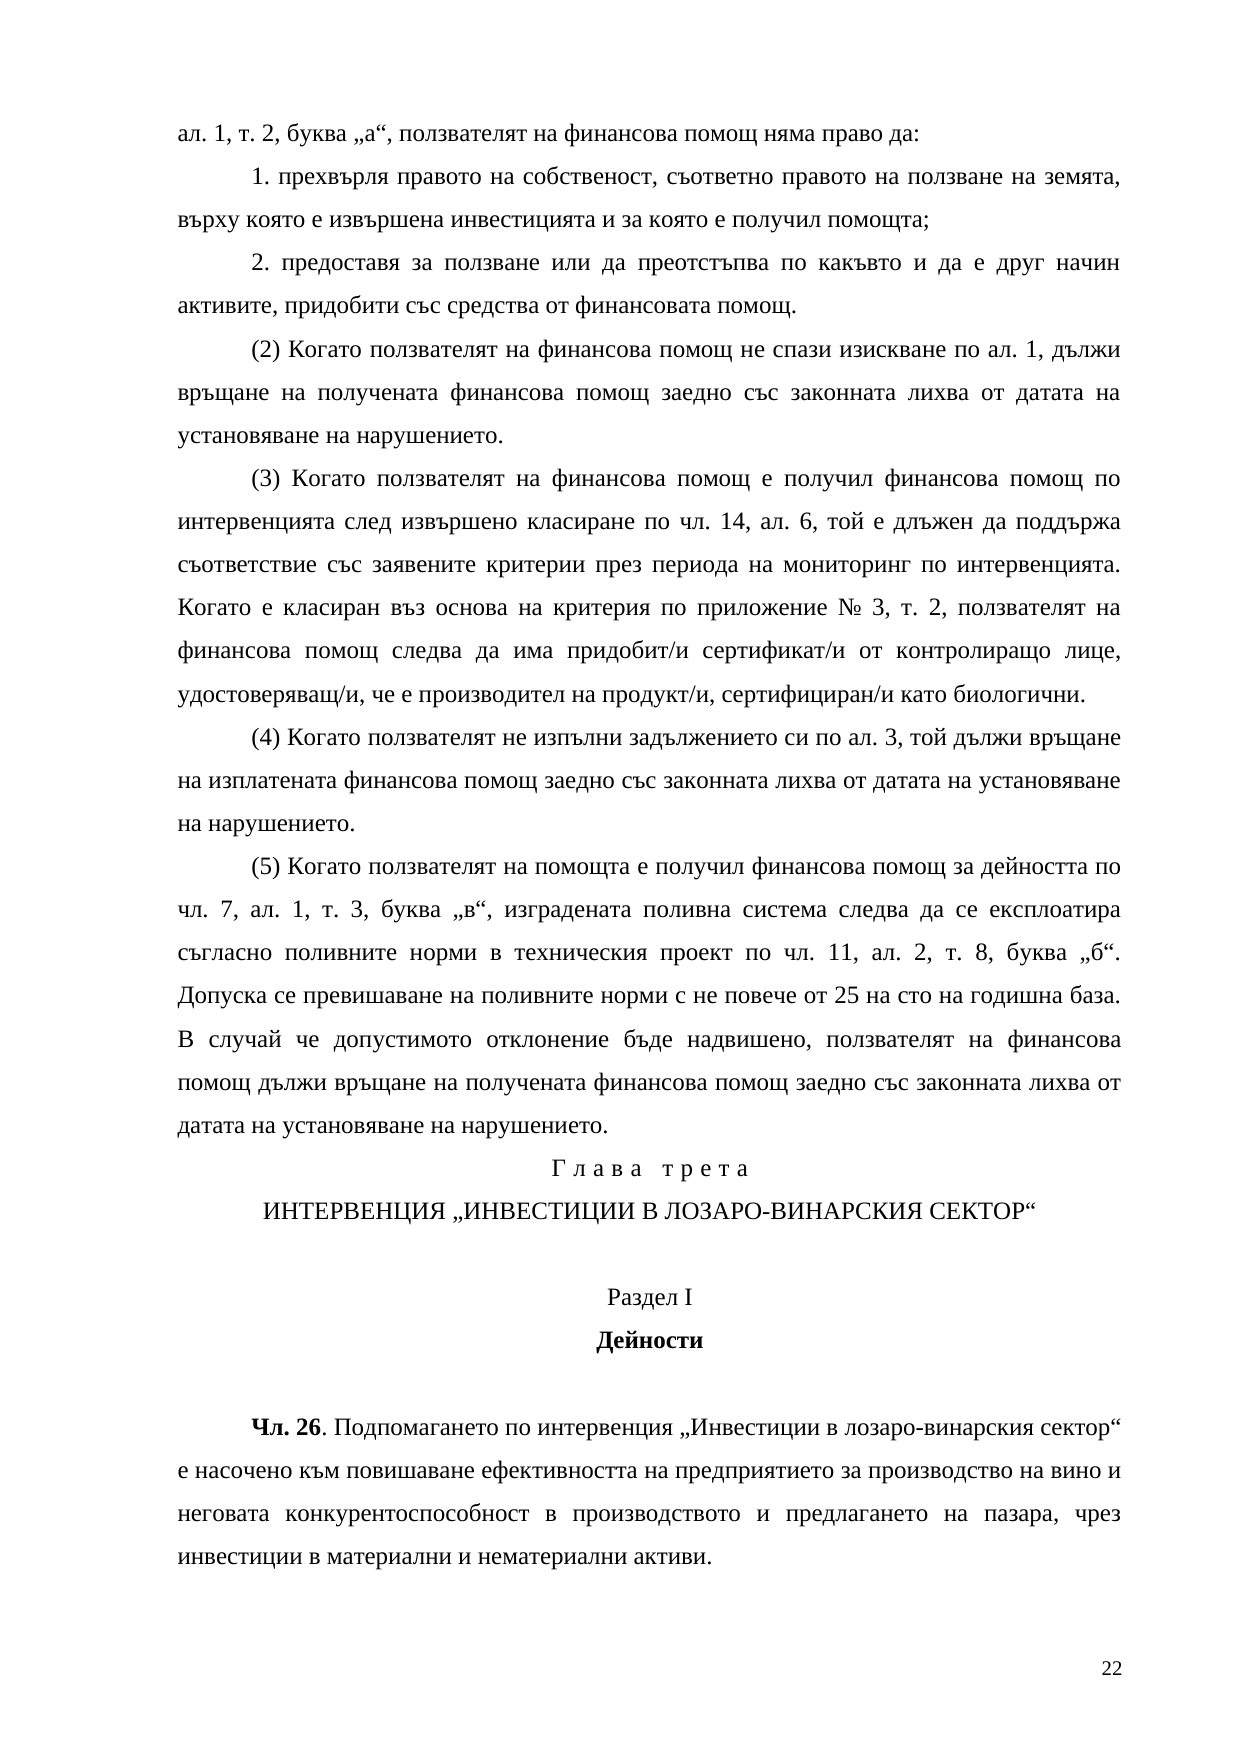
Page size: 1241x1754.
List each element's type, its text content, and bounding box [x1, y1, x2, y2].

text (2) Когато ползвателят на финансова помощ не спази изискване по ал. 1, дължи връщане на получената финансова помощ заедно със законната лихва от датата на установяване на нарушението. [177, 334, 1122, 449]
text 2. предоставя за ползване или да преотстъпва по какъвто и да е друг начин активите, придобити със средства от финансовата помощ. [177, 247, 1122, 319]
text (4) Когато ползвателят не изпълни задължението си по ал. 3, той дължи връщане на изплатената финансова помощ заедно със законната лихва от датата на установяване на нарушението. [177, 722, 1122, 837]
text (5) Когато ползвателят на помощта е получил финансова помощ за дейността по чл. 7, ал. 1, т. 3, буква „в“, изградената поливна система следва да се експлоатира съгласно поливните норми в техническия проект по чл. 11, ал. 2, т. 8, буква „б“. Допуска се превишаване на поливните норми с не повече от 25 на сто на годишна база. В случай че допустимото отклонение бъде надвишено, ползвателят на финансова помощ дължи връщане на получената финансова помощ заедно със законната лихва от датата на установяване на нарушението. [177, 851, 1122, 1139]
text Раздел І [177, 1282, 1122, 1311]
text Глава трета [177, 1153, 1122, 1182]
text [177, 118, 1122, 147]
text Чл. 26. Подпомагането по интервенция „Инвестиции в лозаро-винарския сектор“ е насочено към повишаване ефективността на предприятието за производство на вино и неговата конкурентоспособност в производството и предлагането на пазара, чрез инвестиции в материални и нематериални активи. [177, 1412, 1122, 1570]
text (3) Когато ползвателят на финансова помощ е получил финансова помощ по интервенцията след извършено класиране по чл. 14, ал. 6, той е длъжен да поддържа съответствие със заявените критерии през периода на мониторинг по интервенцията. Когато е класиран въз основа на критерия по приложение № 3, т. 2, ползвателят на финансова помощ следва да има придобит/и сертификат/и от контролиращо лице, удостоверяващ/и, че е производител на продукт/и, сертифициран/и като биологични. [177, 463, 1122, 707]
text Дейности [177, 1326, 1122, 1354]
text 1. прехвърля правото на собственост, съответно правото на ползване на земята, върху която е извършена инвестицията и за която е получил помощта; [177, 161, 1122, 233]
text ИНТЕРВЕНЦИЯ „ИНВЕСТИЦИИ В ЛОЗАРО-ВИНАРСКИЯ СЕКТОР“ [177, 1196, 1122, 1225]
